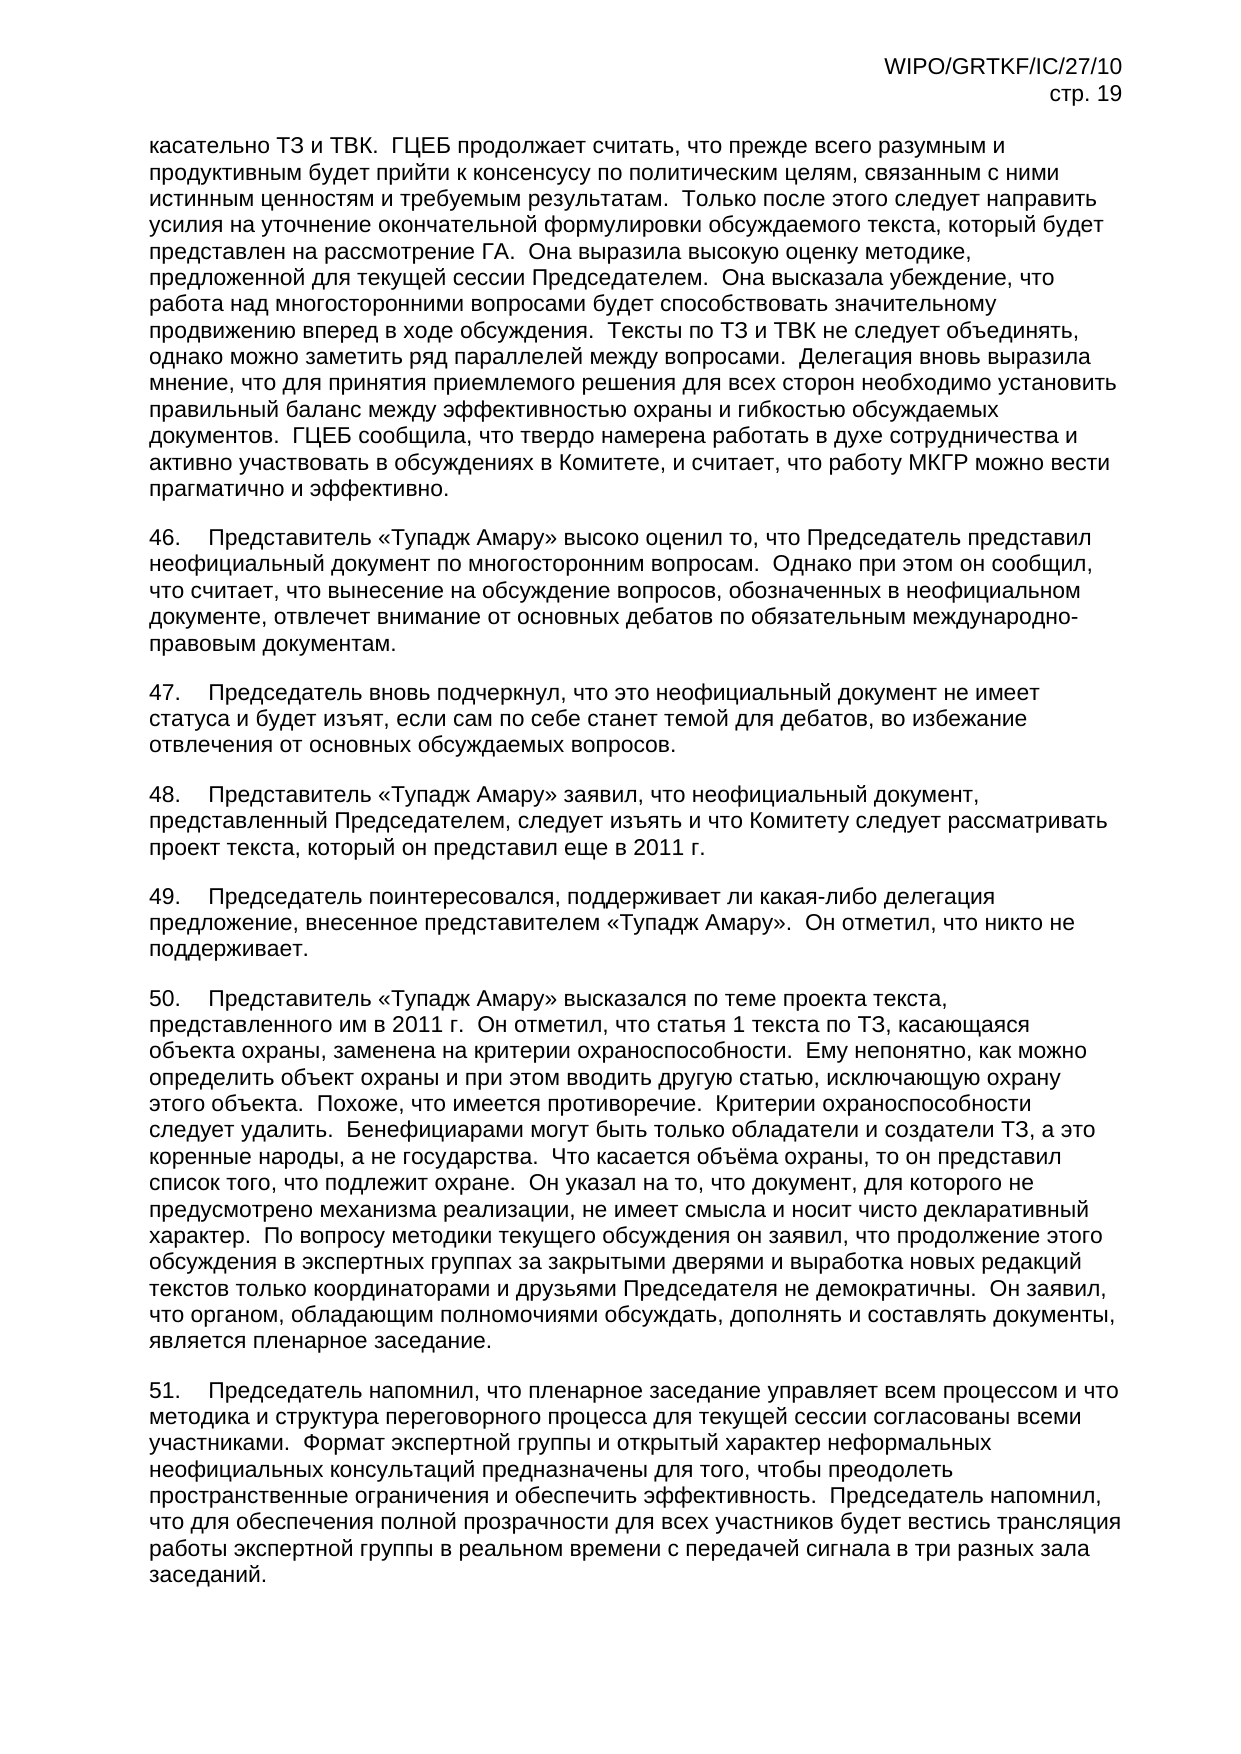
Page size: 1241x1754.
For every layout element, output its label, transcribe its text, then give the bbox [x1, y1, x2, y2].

text Представитель «Тупадж Амару» высоко оценил то, что Председатель представил неофициальный документ по многосторонним вопросам. Однако при этом он сообщил, что считает, что вынесение на обсуждение вопросов, обозначенных в неофициальном документе, отвлечет внимание от основных дебатов по обязательным международно-правовым документам. [149, 524, 1122, 656]
text Председатель вновь подчеркнул, что это неофициальный документ не имеет статуса и будет изъят, если сам по себе станет темой для дебатов, во избежание отвлечения от основных обсуждаемых вопросов. [149, 679, 1122, 758]
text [149, 132, 1122, 501]
text Представитель «Тупадж Амару» высказался по теме проекта текста, представленного им в 2011 г. Он отметил, что статья 1 текста по ТЗ, касающаяся объекта охраны, заменена на критерии охраноспособности. Ему непонятно, как можно определить объект охраны и при этом вводить другую статью, исключающую охрану этого объекта. Похоже, что имеется противоречие. Критерии охраноспособности следует удалить. Бенефициарами могут быть только обладатели и создатели ТЗ, а это коренные народы, а не государства. Что касается объёма охраны, то он представил список того, что подлежит охране. Он указал на то, что документ, для которого не предусмотрено механизма реализации, не имеет смысла и носит чисто декларативный характер. По вопросу методики текущего обсуждения он заявил, что продолжение этого обсуждения в экспертных группах за закрытыми дверями и выработка новых редакций текстов только координаторами и друзьями Председателя не демократичны. Он заявил, что органом, обладающим полномочиями обсуждать, дополнять и составлять документы, является пленарное заседание. [149, 985, 1122, 1354]
text Председатель поинтересовался, поддерживает ли какая-либо делегация предложение, внесенное представителем «Тупадж Амару». Он отметил, что никто не поддерживает. [149, 883, 1122, 962]
text Председатель напомнил, что пленарное заседание управляет всем процессом и что методика и структура переговорного процесса для текущей сессии согласованы всеми участниками. Формат экспертной группы и открытый характер неформальных неофициальных консультаций предназначены для того, чтобы преодолеть пространственные ограничения и обеспечить эффективность. Председатель напомнил, что для обеспечения полной прозрачности для всех участников будет вестись трансляция работы экспертной группы в реальном времени с передачей сигнала в три разных зала заседаний. [149, 1377, 1122, 1587]
text Представитель «Тупадж Амару» заявил, что неофициальный документ, представленный Председателем, следует изъять и что Комитету следует рассматривать проект текста, который он представил еще в 2011 г. [149, 781, 1122, 860]
